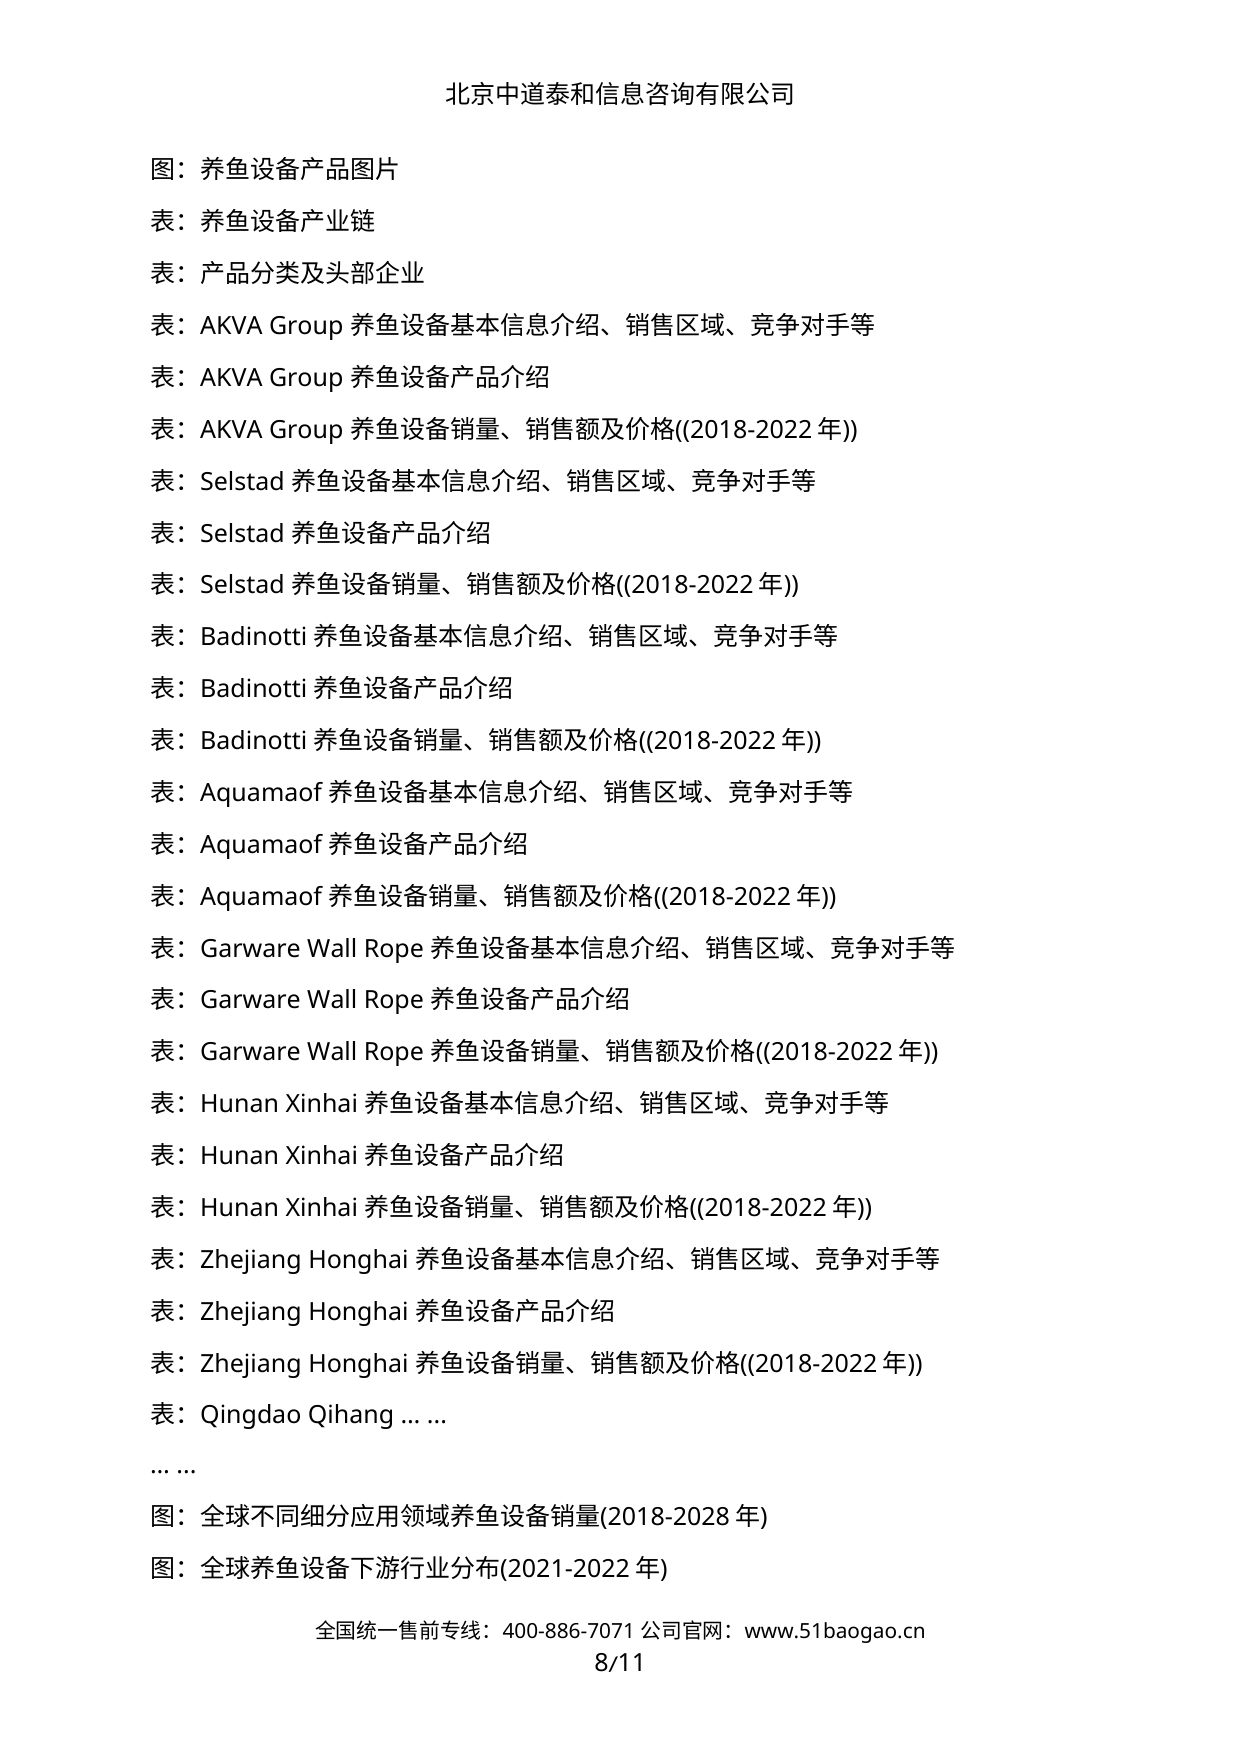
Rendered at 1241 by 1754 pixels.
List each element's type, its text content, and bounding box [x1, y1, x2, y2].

text 表：Aquamaof 养鱼设备产品介绍 [150, 824, 1090, 861]
text 图：全球不同细分应用领域养鱼设备销量(2018-2028年) [150, 1497, 1090, 1533]
text 表：产品分类及头部企业 [150, 254, 1090, 290]
text 表：Zhejiang Honghai 养鱼设备产品介绍 [150, 1291, 1090, 1327]
text 表：Garware Wall Rope 养鱼设备产品介绍 [150, 980, 1090, 1016]
text 表：AKVA Group 养鱼设备基本信息介绍、销售区域、竞争对手等 [150, 306, 1090, 342]
text 表：Hunan Xinhai 养鱼设备基本信息介绍、销售区域、竞争对手等 [150, 1084, 1090, 1120]
text 表：Zhejiang Honghai 养鱼设备基本信息介绍、销售区域、竞争对手等 [150, 1239, 1090, 1276]
text 表：AKVA Group 养鱼设备产品介绍 [150, 357, 1090, 394]
text 表：Hunan Xinhai 养鱼设备销量、销售额及价格((2018-2022年)) [150, 1187, 1090, 1224]
text 表：Badinotti 养鱼设备销量、销售额及价格((2018-2022年)) [150, 721, 1090, 757]
text 图：全球养鱼设备下游行业分布(2021-2022年) [150, 1548, 1090, 1585]
text 表：Selstad 养鱼设备基本信息介绍、销售区域、竞争对手等 [150, 461, 1090, 497]
text 表：Garware Wall Rope 养鱼设备销量、销售额及价格((2018-2022年)) [150, 1032, 1090, 1068]
text 表：Garware Wall Rope 养鱼设备基本信息介绍、销售区域、竞争对手等 [150, 928, 1090, 964]
text 表：Selstad 养鱼设备销量、销售额及价格((2018-2022年)) [150, 565, 1090, 601]
text … ... [150, 1447, 1090, 1481]
text 表：Qingdao Qihang … ... [150, 1395, 1090, 1431]
text 表：Zhejiang Honghai 养鱼设备销量、销售额及价格((2018-2022年)) [150, 1343, 1090, 1379]
text 表：Badinotti 养鱼设备产品介绍 [150, 669, 1090, 705]
text 表：Selstad 养鱼设备产品介绍 [150, 513, 1090, 549]
text 表：Hunan Xinhai 养鱼设备产品介绍 [150, 1136, 1090, 1172]
text 表：养鱼设备产业链 [150, 202, 1090, 238]
text 图：养鱼设备产品图片 [150, 150, 1090, 186]
text 表：Badinotti 养鱼设备基本信息介绍、销售区域、竞争对手等 [150, 617, 1090, 653]
text 表：Aquamaof 养鱼设备销量、销售额及价格((2018-2022年)) [150, 876, 1090, 912]
text 表：Aquamaof 养鱼设备基本信息介绍、销售区域、竞争对手等 [150, 772, 1090, 809]
text 表：AKVA Group 养鱼设备销量、销售额及价格((2018-2022年)) [150, 409, 1090, 446]
